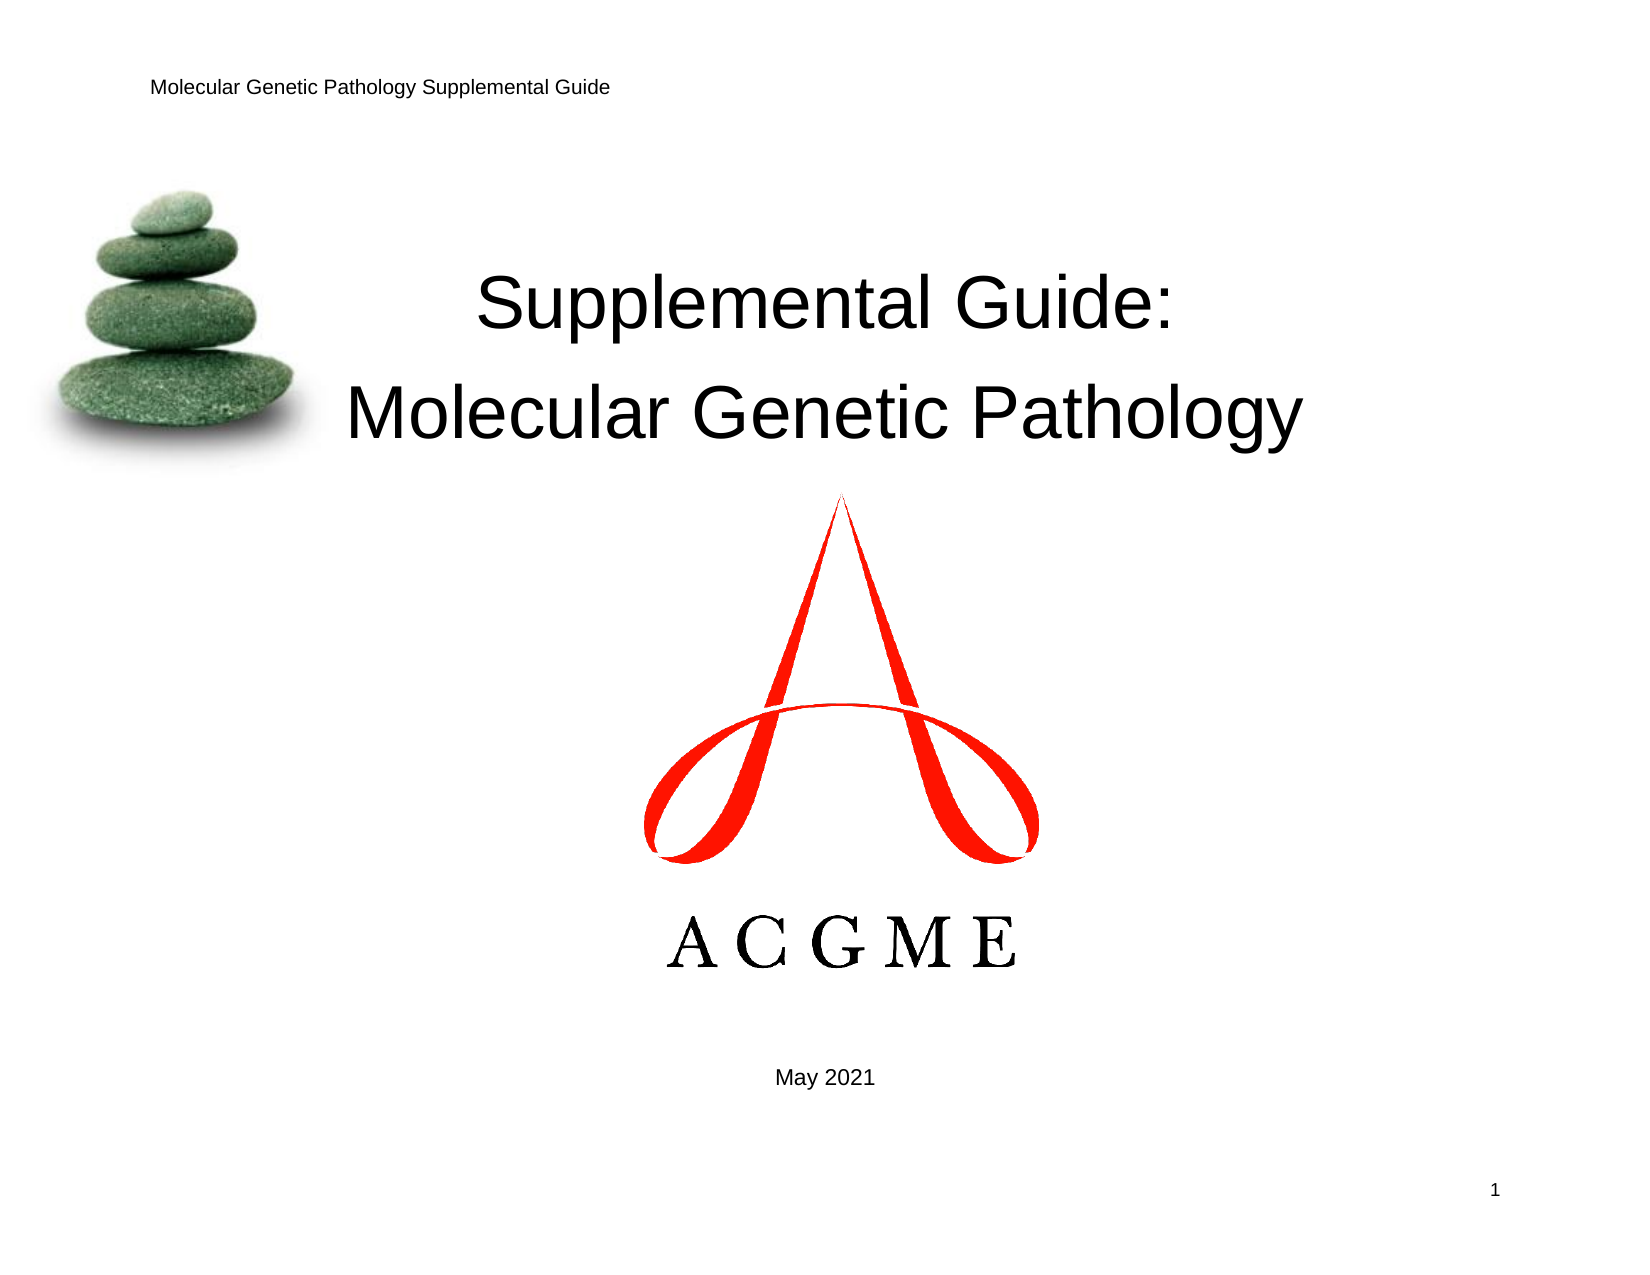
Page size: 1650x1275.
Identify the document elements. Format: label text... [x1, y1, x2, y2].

picture [637, 486, 1042, 973]
text Molecular Genetic Pathology [150, 368, 1500, 454]
text May 2021 [150, 1064, 1500, 1091]
text Supplemental Guide: [150, 258, 1500, 344]
picture [1, 123, 338, 520]
